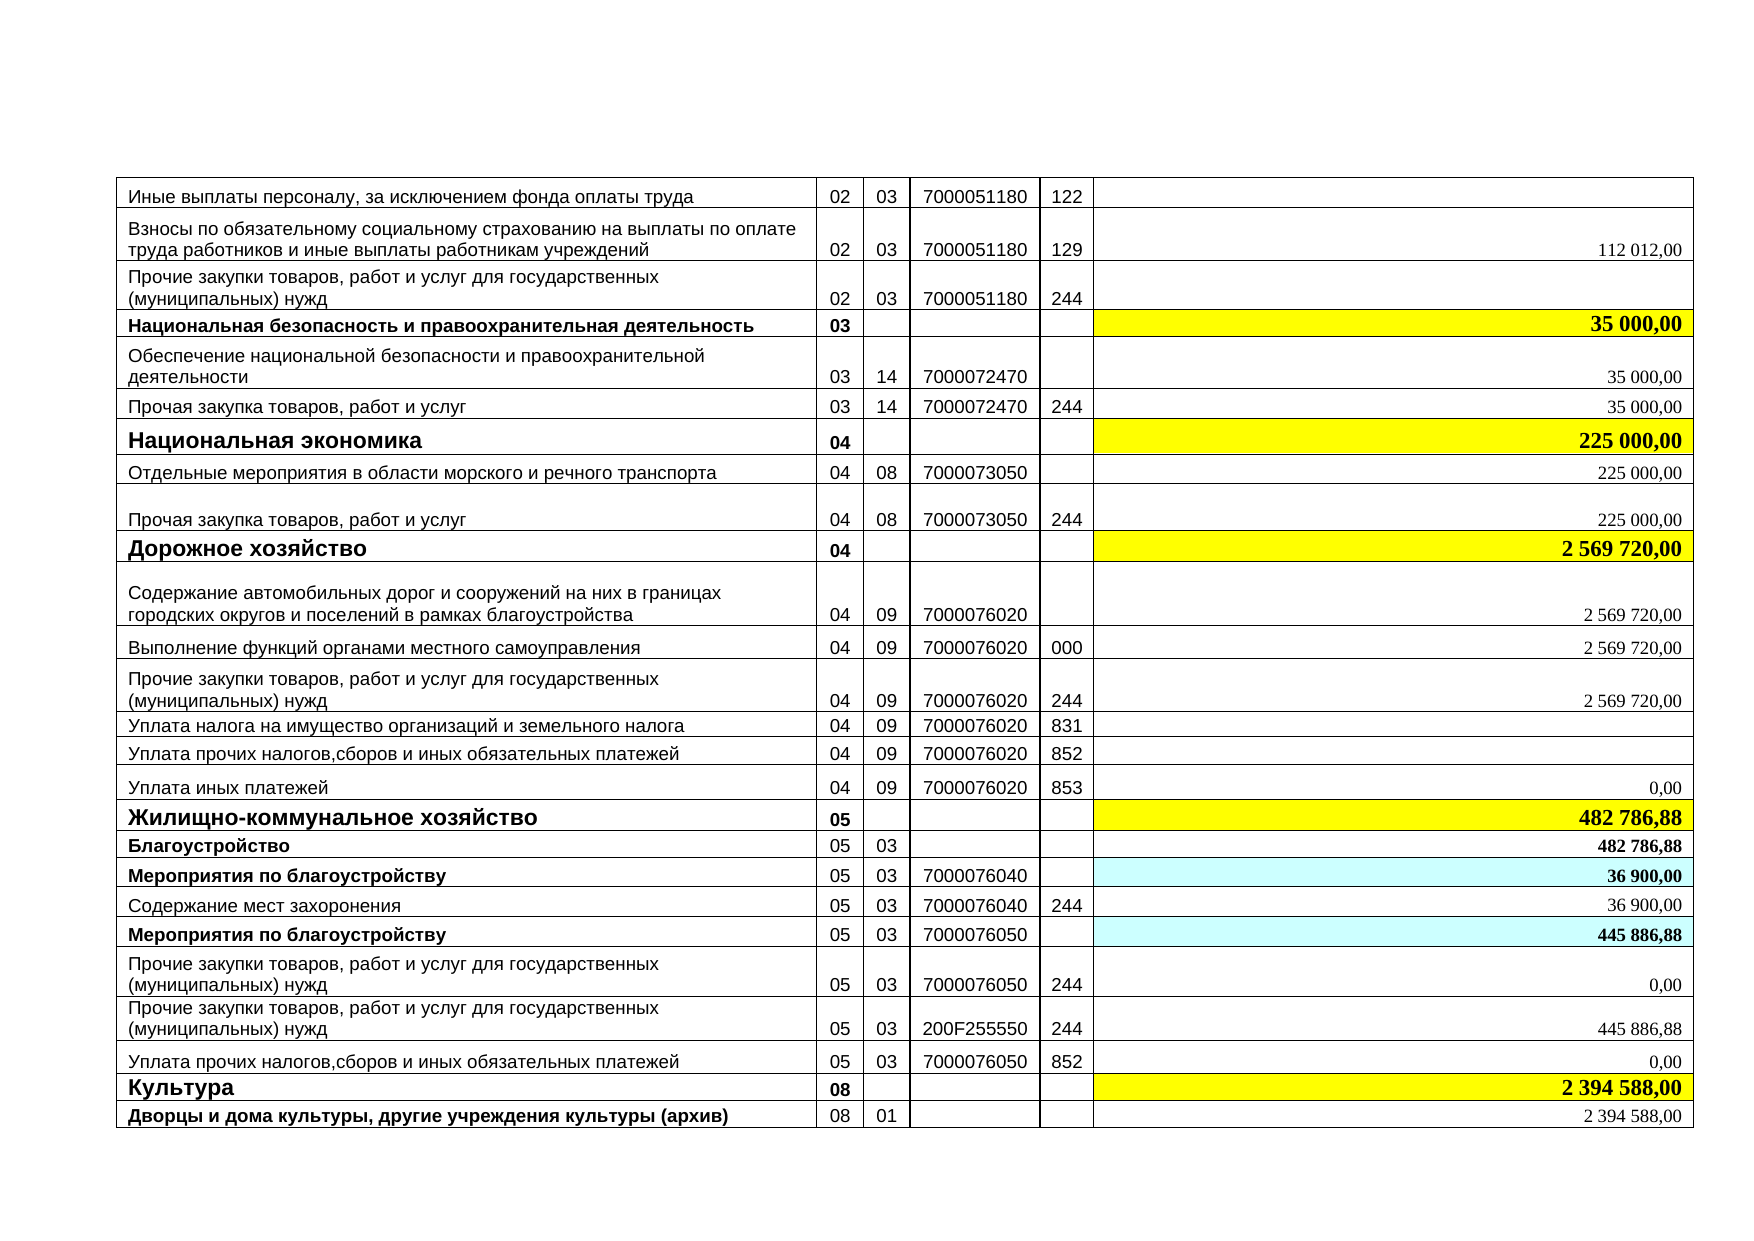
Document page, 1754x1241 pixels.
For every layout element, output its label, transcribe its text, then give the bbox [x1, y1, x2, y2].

table_cell 35 000,00 [1094, 310, 1693, 336]
table_cell Иные выплаты персоналу, за исключением фонда оплаты труда [117, 178, 816, 207]
table_cell [1094, 178, 1693, 207]
table_cell 03 [817, 337, 863, 388]
table_cell 7000076050 [911, 917, 1039, 946]
table_cell 7000051180 [911, 208, 1039, 260]
table_cell 05 [817, 997, 863, 1040]
table_cell 853 [1041, 765, 1093, 799]
table_cell 04 [817, 659, 863, 711]
table_cell 09 [864, 626, 909, 658]
table_cell Благоустройство [117, 831, 816, 857]
table_cell Национальная безопасность и правоохранительная деятельность [117, 310, 816, 336]
table_cell [911, 1101, 1039, 1127]
table_cell 09 [864, 659, 909, 711]
table_cell 36 900,00 [1094, 887, 1693, 916]
table_cell 03 [864, 947, 909, 996]
table_cell [864, 800, 909, 830]
table_cell 225 000,00 [1094, 455, 1693, 483]
table_cell [911, 310, 1039, 336]
table_cell Прочие закупки товаров, работ и услуг для государственных (муниципальных) нужд [117, 261, 816, 309]
table_cell Мероприятия по благоустройству [117, 858, 816, 886]
table_cell [1041, 531, 1093, 561]
table_cell 244 [1041, 261, 1093, 309]
table_cell 02 [817, 208, 863, 260]
table_cell 04 [817, 455, 863, 483]
table_cell 04 [817, 531, 863, 561]
table_cell 08 [864, 455, 909, 483]
table_cell 04 [817, 419, 863, 453]
table_cell 2 569 720,00 [1094, 659, 1693, 711]
table_cell 05 [817, 831, 863, 857]
table_cell [1041, 419, 1093, 453]
table_cell [1041, 858, 1093, 886]
table_cell 244 [1041, 997, 1093, 1040]
table_cell 05 [817, 800, 863, 830]
table_cell 09 [864, 765, 909, 799]
table_cell 03 [864, 261, 909, 309]
table_cell 7000076020 [911, 562, 1039, 625]
table_cell Дворцы и дома культуры, другие учреждения культуры (архив) [117, 1101, 816, 1127]
table_cell 36 900,00 [1094, 858, 1693, 886]
table_cell 03 [864, 997, 909, 1040]
table_cell 03 [864, 208, 909, 260]
table_cell Национальная экономика [117, 419, 816, 453]
table_cell [911, 1074, 1039, 1100]
table_cell [1041, 800, 1093, 830]
table_cell 7000076020 [911, 765, 1039, 799]
table_cell Отдельные мероприятия в области морского и речного транспорта [117, 455, 816, 483]
table_cell Обеспечение национальной безопасности и правоохранительной деятельности [117, 337, 816, 388]
table_cell 0,00 [1094, 765, 1693, 799]
table_cell 7000076040 [911, 887, 1039, 916]
table_cell Уплата прочих налогов,сборов и иных обязательных платежей [117, 737, 816, 764]
table_cell 225 000,00 [1094, 484, 1693, 530]
table_cell 7000076020 [911, 737, 1039, 764]
table_cell 7000073050 [911, 455, 1039, 483]
table_cell 7000051180 [911, 261, 1039, 309]
table_cell [1041, 917, 1093, 946]
table_cell 03 [864, 178, 909, 207]
table_cell 7000072470 [911, 389, 1039, 417]
table_cell Прочая закупка товаров, работ и услуг [117, 389, 816, 417]
table_cell 05 [817, 887, 863, 916]
table_cell 000 [1041, 626, 1093, 658]
table_cell 7000051180 [911, 178, 1039, 207]
table_cell 09 [864, 712, 909, 736]
table_cell [911, 531, 1039, 561]
table_cell [911, 800, 1039, 830]
table_cell 225 000,00 [1094, 419, 1693, 453]
table_cell Уплата прочих налогов,сборов и иных обязательных платежей [117, 1041, 816, 1073]
table_cell Уплата налога на имущество организаций и земельного налога [117, 712, 816, 736]
table_cell 7000076020 [911, 626, 1039, 658]
table_cell 7000076020 [911, 659, 1039, 711]
table_cell Прочие закупки товаров, работ и услуг для государственных (муниципальных) нужд [117, 997, 816, 1040]
table_cell 05 [817, 858, 863, 886]
table_cell 04 [817, 626, 863, 658]
table_cell 05 [817, 947, 863, 996]
table_cell 05 [817, 1041, 863, 1073]
table_cell 0,00 [1094, 1041, 1693, 1073]
table_cell 482 786,88 [1094, 831, 1693, 857]
table_cell [1094, 737, 1693, 764]
table_cell 03 [864, 831, 909, 857]
table_cell 200F255550 [911, 997, 1039, 1040]
table_cell 244 [1041, 659, 1093, 711]
table_cell [864, 531, 909, 561]
table_cell Содержание автомобильных дорог и сооружений на них в границах городских округов и поселений в рамках благоустройства [117, 562, 816, 625]
table_cell [1041, 1101, 1093, 1127]
table_cell 7000076050 [911, 1041, 1039, 1073]
table_cell 03 [817, 310, 863, 336]
table_cell 244 [1041, 887, 1093, 916]
table_cell 04 [817, 712, 863, 736]
table_cell 445 886,88 [1094, 917, 1693, 946]
table_cell Уплата иных платежей [117, 765, 816, 799]
table_cell Дорожное хозяйство [117, 531, 816, 561]
table_cell Содержание мест захоронения [117, 887, 816, 916]
table_cell 7000076020 [911, 712, 1039, 736]
table_cell 2 394 588,00 [1094, 1074, 1693, 1100]
table_cell 244 [1041, 947, 1093, 996]
table_cell 14 [864, 389, 909, 417]
table_cell 7000076050 [911, 947, 1039, 996]
table_cell [1041, 310, 1093, 336]
table_cell 112 012,00 [1094, 208, 1693, 260]
table_cell 852 [1041, 1041, 1093, 1073]
table_cell 03 [864, 887, 909, 916]
table_cell 02 [817, 178, 863, 207]
table_cell Взносы по обязательному социальному страхованию на выплаты по оплате труда работников и иные выплаты работникам учреждений [117, 208, 816, 260]
table_cell Прочие закупки товаров, работ и услуг для государственных (муниципальных) нужд [117, 659, 816, 711]
table_cell [1041, 1074, 1093, 1100]
table_cell 2 394 588,00 [1094, 1101, 1693, 1127]
table_cell 129 [1041, 208, 1093, 260]
table_cell 01 [864, 1101, 909, 1127]
table_cell Культура [117, 1074, 816, 1100]
table_cell 04 [817, 765, 863, 799]
table_cell 122 [1041, 178, 1093, 207]
table_cell 2 569 720,00 [1094, 531, 1693, 561]
table_cell [911, 419, 1039, 453]
table_cell 2 569 720,00 [1094, 626, 1693, 658]
table_cell 08 [817, 1074, 863, 1100]
table_cell [1041, 455, 1093, 483]
table_cell 02 [817, 261, 863, 309]
table_cell [1041, 337, 1093, 388]
table_cell Жилищно-коммунальное хозяйство [117, 800, 816, 830]
table_cell 05 [817, 917, 863, 946]
table_cell 7000076040 [911, 858, 1039, 886]
table_cell Прочая закупка товаров, работ и услуг [117, 484, 816, 530]
table_cell 04 [817, 484, 863, 530]
table_cell [911, 831, 1039, 857]
table_cell [1094, 261, 1693, 309]
table_cell 03 [864, 1041, 909, 1073]
table_cell 04 [817, 737, 863, 764]
table_cell Прочие закупки товаров, работ и услуг для государственных (муниципальных) нужд [117, 947, 816, 996]
table_cell 03 [864, 858, 909, 886]
table_cell [1041, 831, 1093, 857]
table_cell 08 [864, 484, 909, 530]
table_cell [864, 1074, 909, 1100]
table_cell 03 [817, 389, 863, 417]
table_cell [864, 310, 909, 336]
table_cell 244 [1041, 484, 1093, 530]
table_cell 7000073050 [911, 484, 1039, 530]
table_cell 35 000,00 [1094, 389, 1693, 417]
table_cell 14 [864, 337, 909, 388]
table_cell 08 [817, 1101, 863, 1127]
table_cell 244 [1041, 389, 1093, 417]
table_cell Выполнение функций органами местного самоуправления [117, 626, 816, 658]
table_cell 09 [864, 562, 909, 625]
table_cell 03 [864, 917, 909, 946]
table_cell 04 [817, 562, 863, 625]
table_cell 831 [1041, 712, 1093, 736]
table_cell 0,00 [1094, 947, 1693, 996]
table_cell 852 [1041, 737, 1093, 764]
table_cell 7000072470 [911, 337, 1039, 388]
table_cell 09 [864, 737, 909, 764]
table_cell 35 000,00 [1094, 337, 1693, 388]
table_cell 2 569 720,00 [1094, 562, 1693, 625]
table_cell Мероприятия по благоустройству [117, 917, 816, 946]
table_cell [864, 419, 909, 453]
table_cell [1094, 712, 1693, 736]
table_cell 445 886,88 [1094, 997, 1693, 1040]
table_cell 482 786,88 [1094, 800, 1693, 830]
table_cell [1041, 562, 1093, 625]
